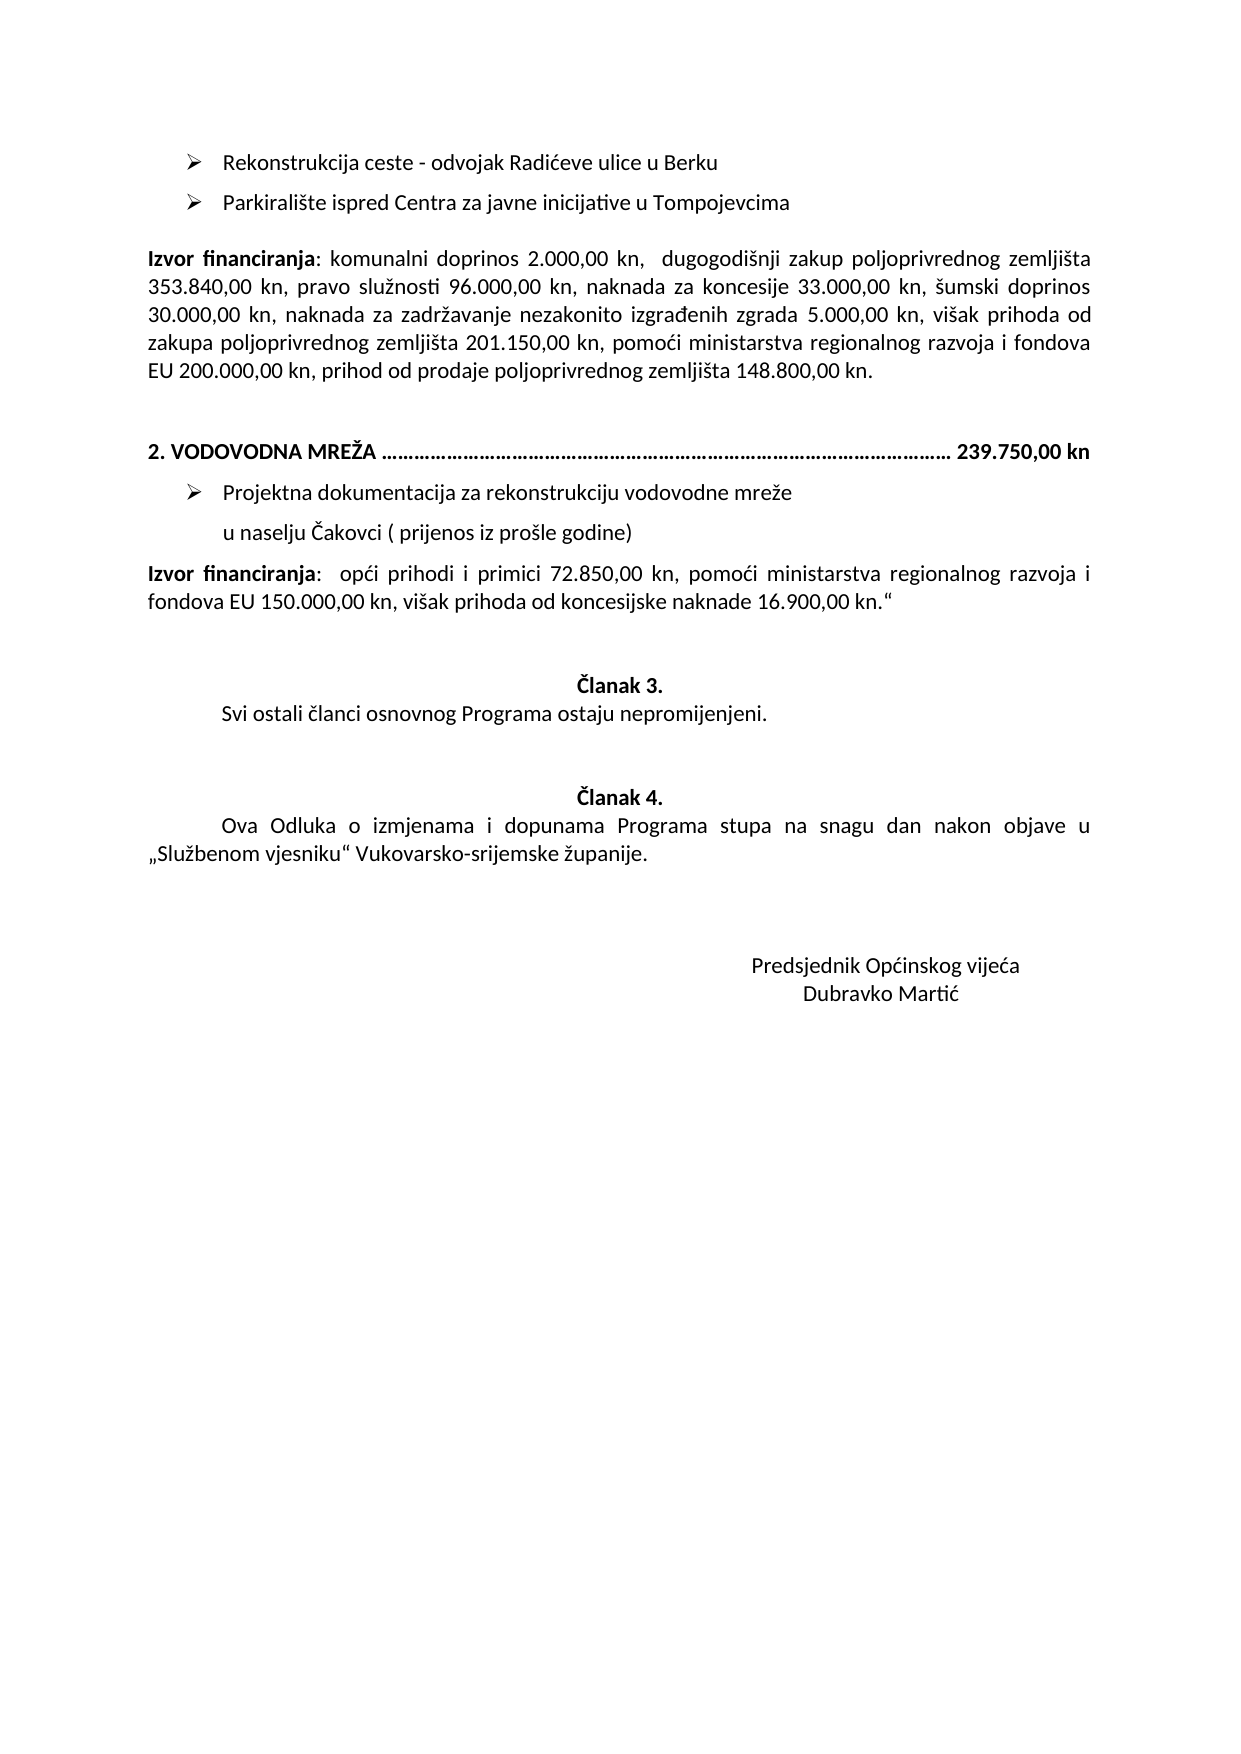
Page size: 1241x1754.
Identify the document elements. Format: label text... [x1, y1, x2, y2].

text Ova Odluka o izmjenama i dopunama Programa stupa na snagu dan nakon objave u „Službenom vjesniku“ Vukovarsko-srijemske županije. [148, 811, 1093, 867]
text Članak 3. [148, 671, 1093, 699]
text Izvor financiranja: opći prihodi i primici 72.850,00 kn, pomoći ministarstva regionalnog razvoja i fondova EU 150.000,00 kn, višak prihoda od koncesijske naknade 16.900,00 kn.“ [148, 559, 1093, 615]
text Izvor financiranja: komunalni doprinos 2.000,00 kn, dugogodišnji zakup poljoprivrednog zemljišta 353.840,00 kn, pravo služnosti 96.000,00 kn, naknada za koncesije 33.000,00 kn, šumski doprinos 30.000,00 kn, naknada za zadržavanje nezakonito izgrađenih zgrada 5.000,00 kn, višak prihoda od zakupa poljoprivrednog zemljišta 201.150,00 kn, pomoći ministarstva regionalnog razvoja i fondova EU 200.000,00 kn, prihod od prodaje poljoprivrednog zemljišta 148.800,00 kn. [148, 244, 1093, 384]
text 2. VODOVODNA MREŽA …………………………………………………………………………………………… 239.750,00 kn [148, 437, 1093, 465]
list Parkiralište ispred Centra za javne inicijative u Tompojevcima [185, 188, 1093, 216]
text Dubravko Martić [148, 979, 1093, 1007]
text Svi ostali članci osnovnog Programa ostaju nepromijenjeni. [148, 699, 1093, 727]
text Članak 4. [148, 783, 1093, 811]
list Projektna dokumentacija za rekonstrukciju vodovodne mreže [185, 478, 1093, 506]
text u naselju Čakovci ( prijenos iz prošle godine) [223, 518, 1093, 546]
text Predsjednik Općinskog vijeća [148, 951, 1093, 979]
list Rekonstrukcija ceste - odvojak Radićeve ulice u Berku [185, 148, 1093, 176]
